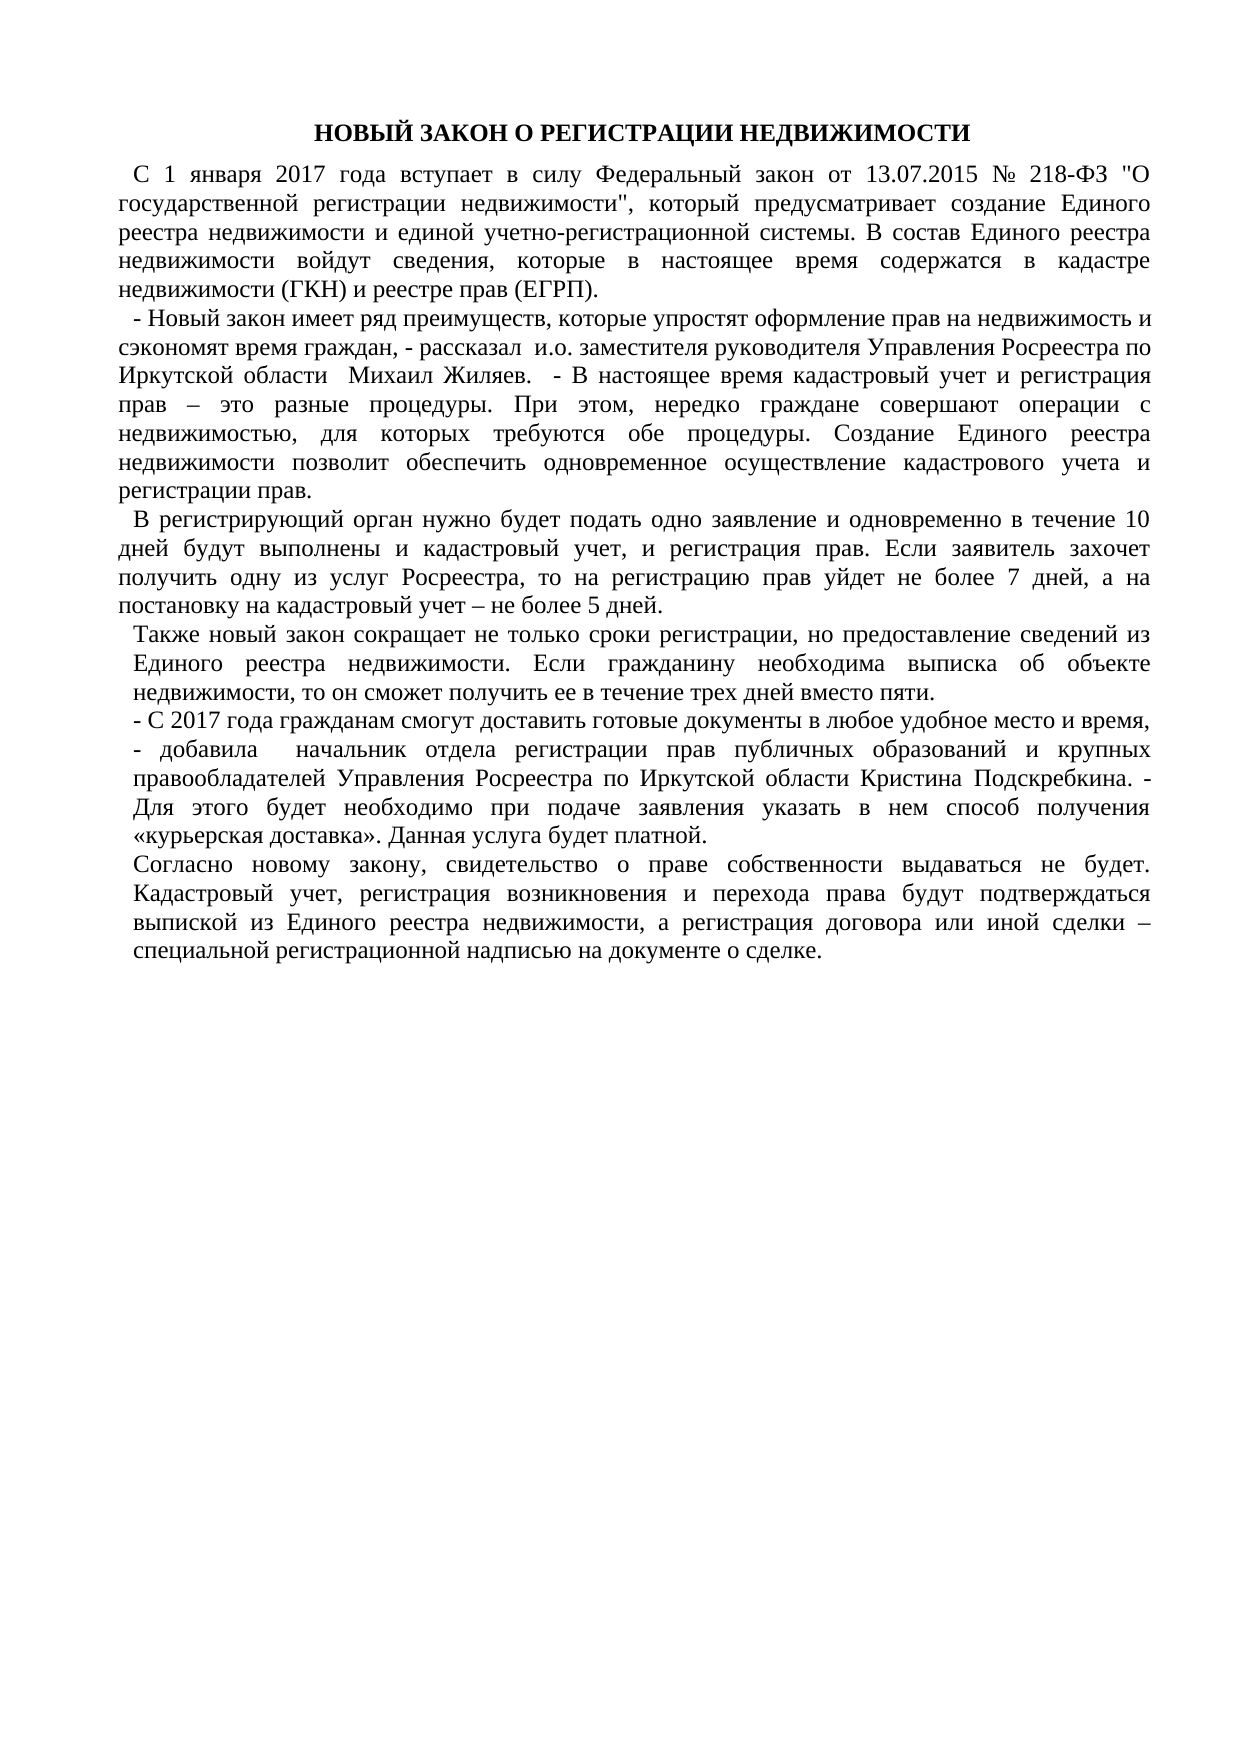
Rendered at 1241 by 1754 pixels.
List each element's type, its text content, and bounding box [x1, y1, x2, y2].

text Согласно новому закону, свидетельство о праве собственности выдаваться не будет. Кадастровый учет, регистрация возникновения и перехода права будут подтверждаться выпиской из Единого реестра недвижимости, а регистрация договора или иной сделки – специальной регистрационной надписью на документе о сделке. [133, 849, 1152, 964]
text В регистрирующий орган нужно будет подать одно заявление и одновременно в течение 10 дней будут выполнены и кадастровый учет, и регистрация прав. Если заявитель захочет получить одну из услуг Росреестра, то на регистрацию прав уйдет не более 7 дней, а на постановку на кадастровый учет – не более 5 дней. [118, 504, 1152, 619]
text С 1 января 2017 года вступает в силу Федеральный закон от 13.07.2015 № 218-ФЗ "О государственной регистрации недвижимости", который предусматривает создание Единого реестра недвижимости и единой учетно-регистрационной системы. В состав Единого реестра недвижимости войдут сведения, которые в настоящее время содержатся в кадастре недвижимости (ГКН) и реестре прав (ЕГРП). [118, 159, 1152, 303]
text - Новый закон имеет ряд преимуществ, которые упростят оформление прав на недвижимость и сэкономят время граждан, - рассказал и.о. заместителя руководителя Управления Росреестра по Иркутской области Михаил Жиляев. - В настоящее время кадастровый учет и регистрация прав – это разные процедуры. При этом, нередко граждане совершают операции с недвижимостью, для которых требуются обе процедуры. Создание Единого реестра недвижимости позволит обеспечить одновременное осуществление кадастрового учета и регистрации прав. [118, 303, 1152, 504]
text Также новый закон сокращает не только сроки регистрации, но предоставление сведений из Единого реестра недвижимости. Если гражданину необходима выписка об объекте недвижимости, то он сможет получить ее в течение трех дней вместо пяти. [133, 619, 1152, 706]
text НОВЫЙ ЗАКОН О РЕГИСТРАЦИИ НЕДВИЖИМОСТИ [133, 118, 1152, 147]
text - С 2017 года гражданам смогут доставить готовые документы в любое удобное место и время, - добавила начальник отдела регистрации прав публичных образований и крупных правообладателей Управления Росреестра по Иркутской области Кристина Подскребкина. - Для этого будет необходимо при подаче заявления указать в нем способ получения «курьерская доставка». Данная услуга будет платной. [133, 706, 1152, 849]
